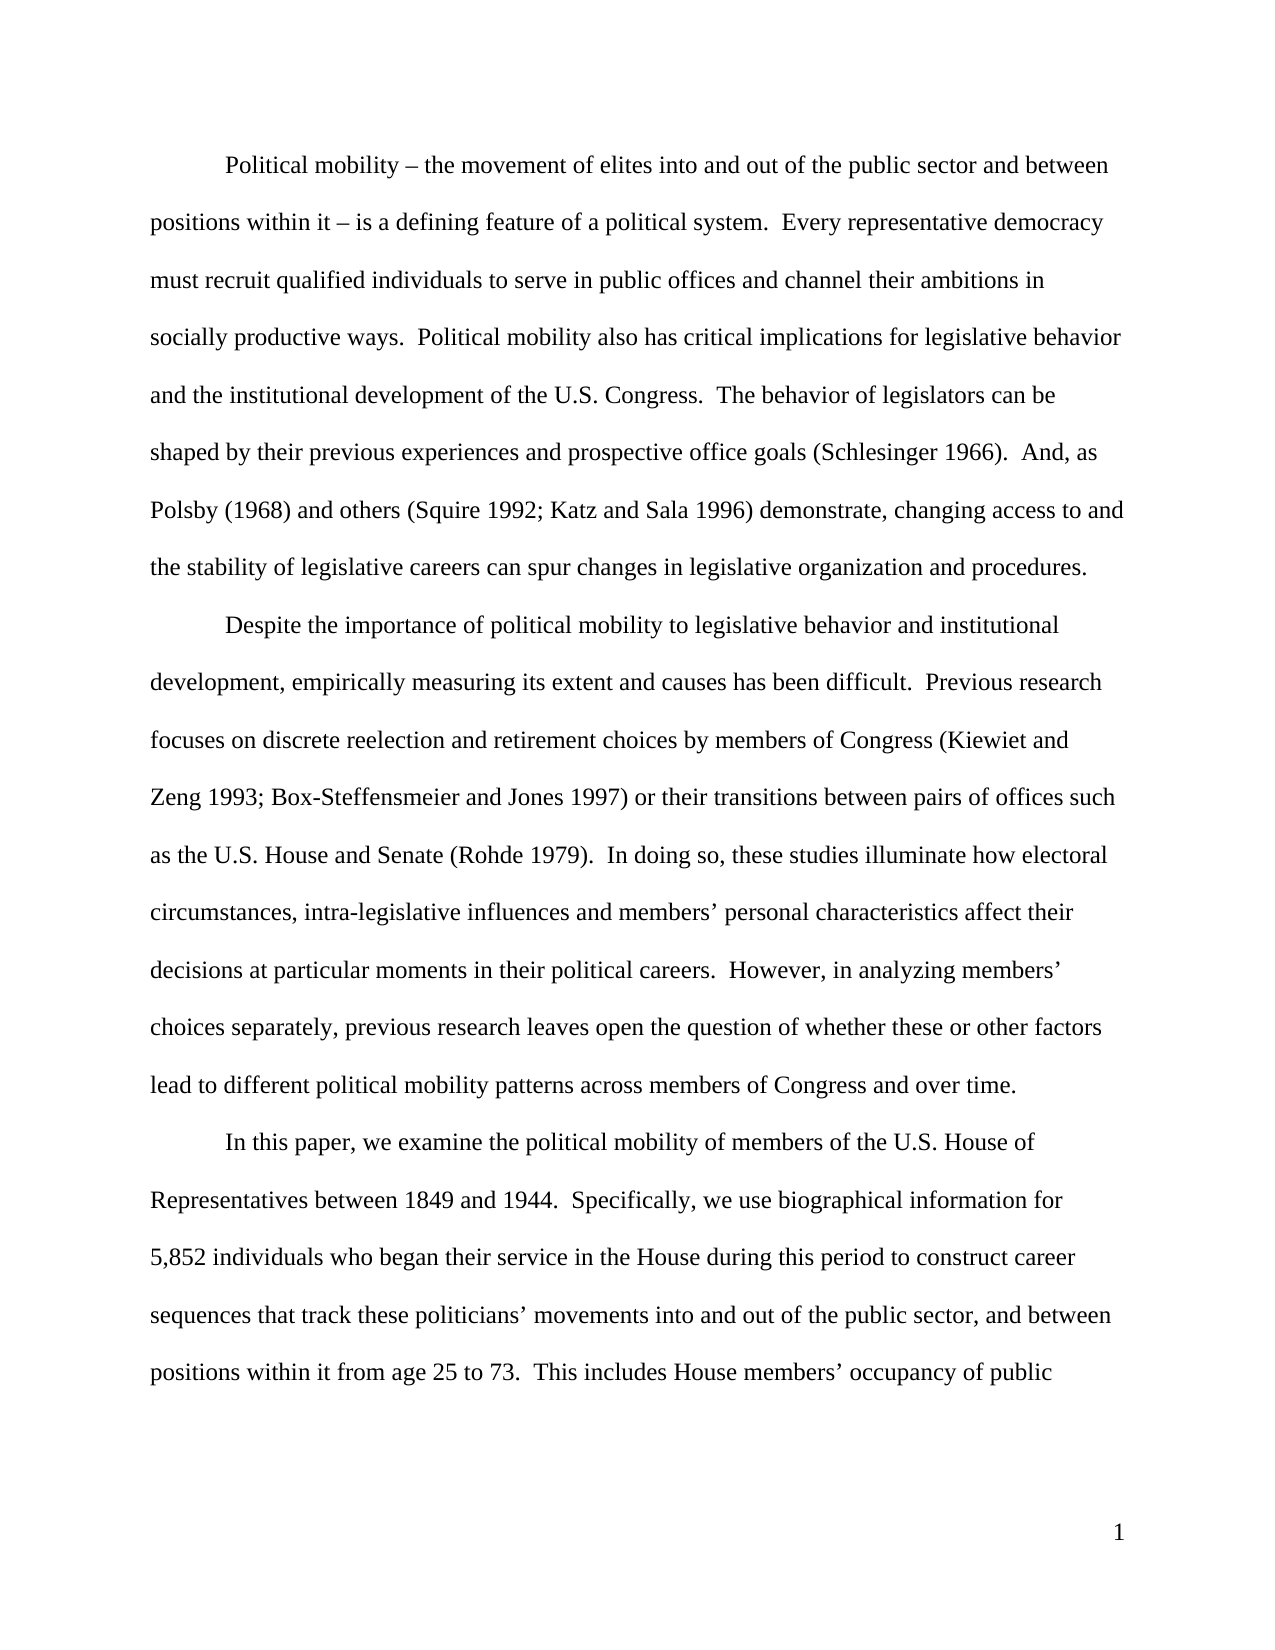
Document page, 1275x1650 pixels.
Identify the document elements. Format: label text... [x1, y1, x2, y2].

text Despite the importance of political mobility to legislative behavior and institutional development, empirically measuring its extent and causes has been difficult. Previous research focuses on discrete reelection and retirement choices by members of Congress (Kiewiet and Zeng 1993; Box-Steffensmeier and Jones 1997) or their transitions between pairs of offices such as the U.S. House and Senate (Rohde 1979). In doing so, these studies illuminate how electoral circumstances, intra-legislative influences and members’ personal characteristics affect their decisions at particular moments in their political careers. However, in analyzing members’ choices separately, previous research leaves open the question of whether these or other factors lead to different political mobility patterns across members of Congress and over time. [150, 610, 1125, 1099]
text Political mobility – the movement of elites into and out of the public sector and between positions within it – is a defining feature of a political system. Every representative democracy must recruit qualified individuals to serve in public offices and channel their ambitions in socially productive ways. Political mobility also has critical implications for legislative behavior and the institutional development of the U.S. Congress. The behavior of legislators can be shaped by their previous experiences and prospective office goals (Schlesinger 1966). And, as Polsby (1968) and others (Squire 1992; Katz and Sala 1996) demonstrate, changing access to and the stability of legislative careers can spur changes in legislative organization and procedures. [150, 150, 1125, 581]
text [150, 1127, 1125, 1386]
